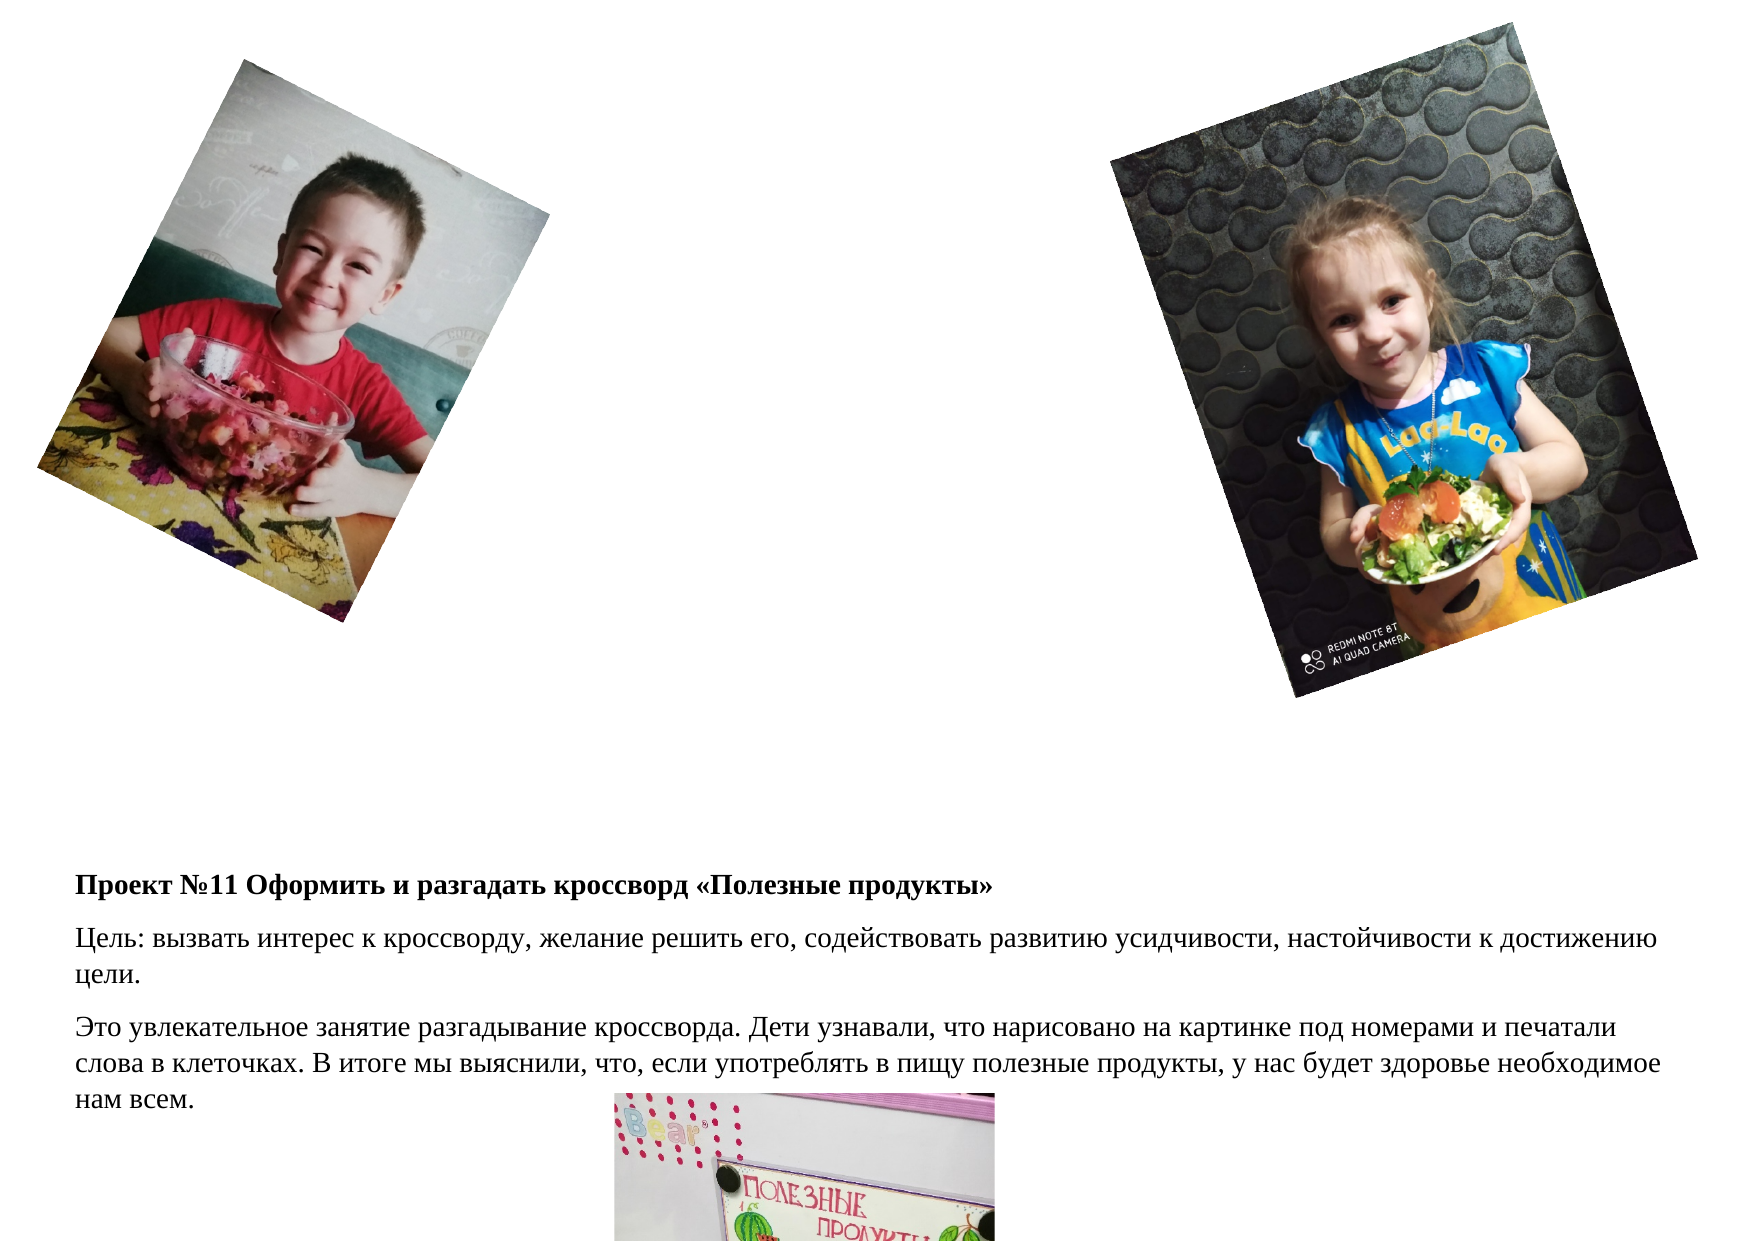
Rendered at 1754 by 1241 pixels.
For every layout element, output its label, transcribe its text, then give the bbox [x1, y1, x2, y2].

picture [1111, 23, 1697, 697]
picture [614, 1115, 995, 1241]
text Это увлекательное занятие разгадывание кроссворда. Дети узнавали, что нарисовано на картинке под номерами и печатали слова в клеточках. В итоге мы выяснили, что, если употреблять в пищу полезные продукты, у нас будет здоровье необходимое нам всем. [75, 1009, 1679, 1115]
text Проект №11 Оформить и разгадать кроссворд «Полезные продукты» [75, 867, 1679, 901]
picture [38, 60, 550, 622]
text Цель: вызвать интерес к кроссворду, желание решить его, содействовать развитию усидчивости, настойчивости к достижению цели. [75, 920, 1679, 990]
